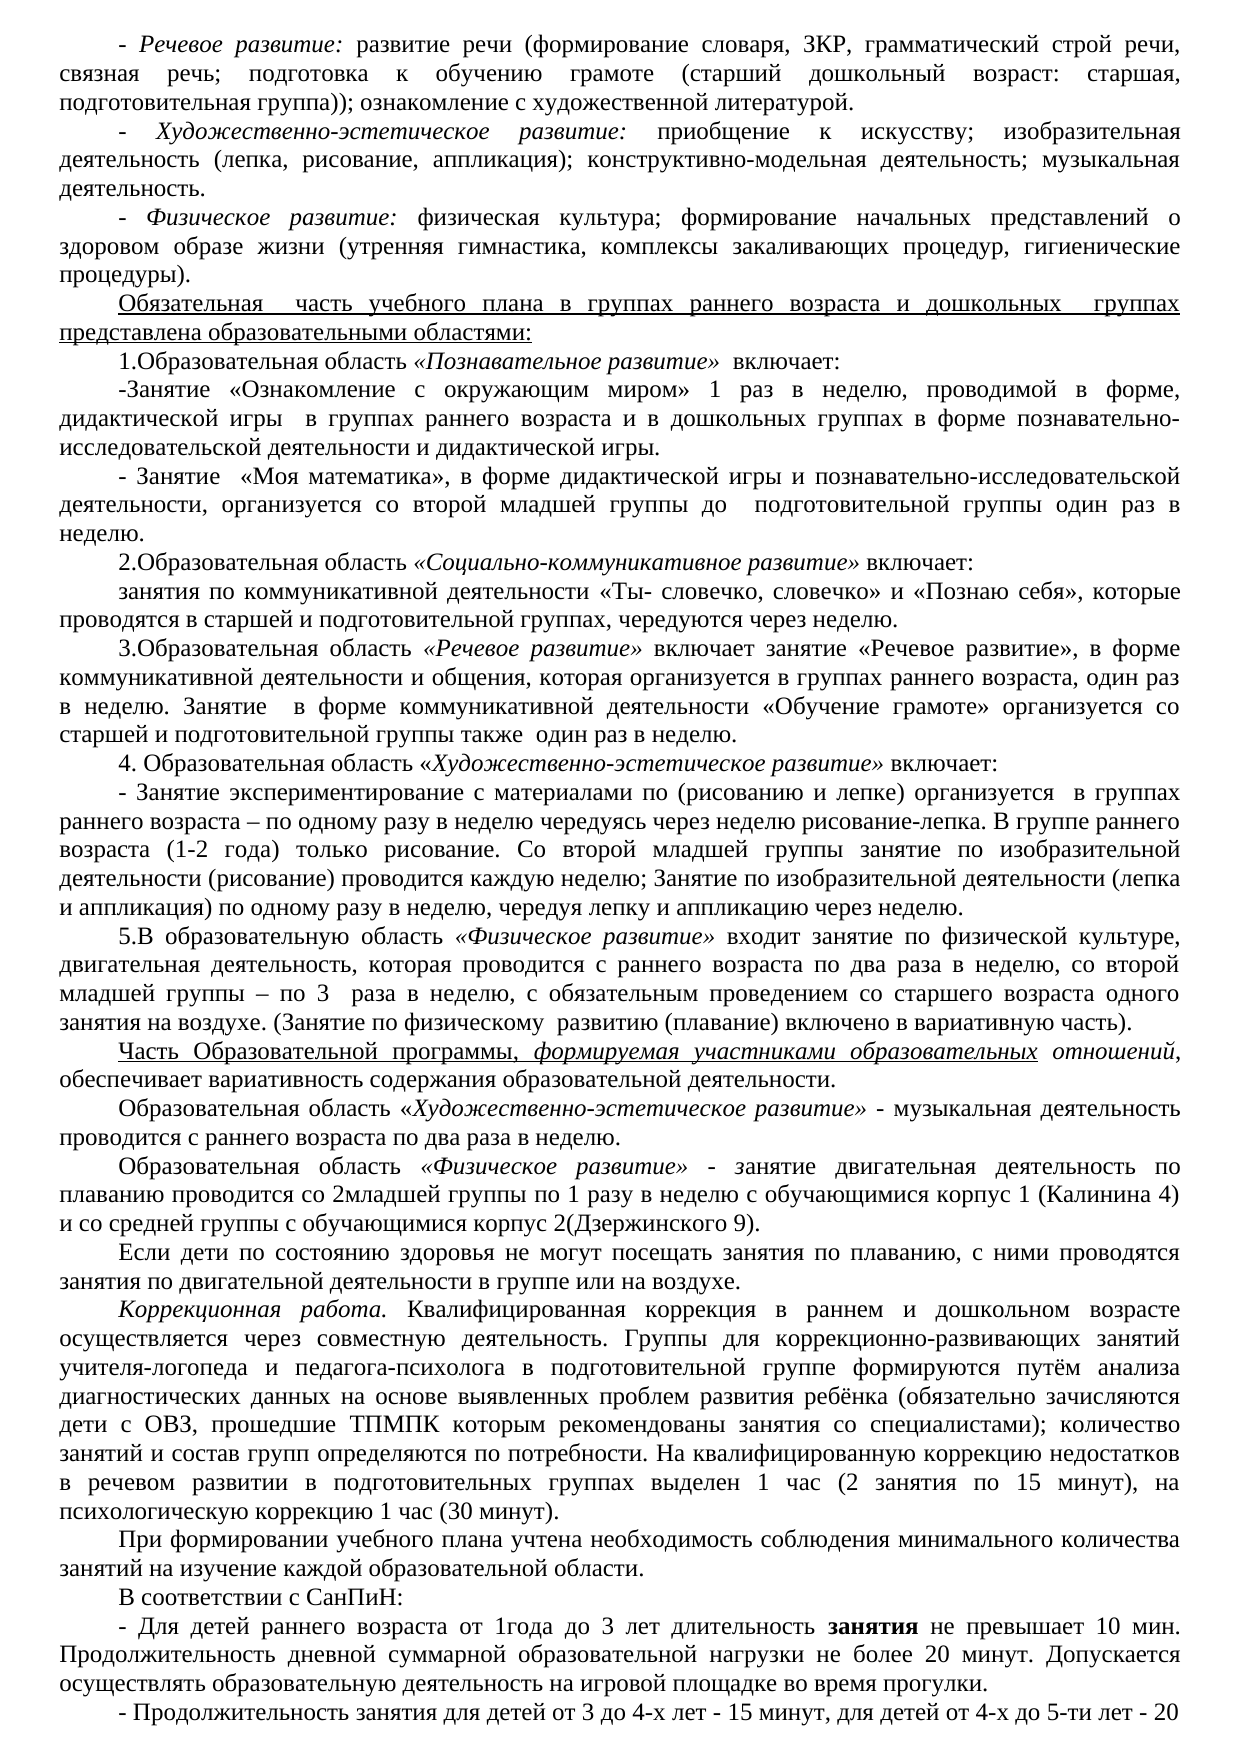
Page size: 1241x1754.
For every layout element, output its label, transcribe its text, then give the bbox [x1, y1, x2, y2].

text занятия по коммуникативной деятельности «Ты- словечко, словечко» и «Познаю себя», которые проводятся в старшей и подготовительной группах, чередуются через неделю. [59, 576, 1181, 633]
text - Для детей раннего возраста от 1года до 3 лет длительность занятия не превышает 10 мин. Продолжительность дневной суммарной образовательной нагрузки не более 20 минут. Допускается осуществлять образовательную деятельность на игровой площадке во время прогулки. [59, 1611, 1181, 1697]
text 2.Образовательная область «Социально-коммуникативное развитие» включает: [59, 547, 1181, 576]
text Часть Образовательной программы, формируемая участниками образовательных отношений, обеспечивает вариативность содержания образовательной деятельности. [59, 1036, 1181, 1093]
text - Художественно-эстетическое развитие: приобщение к искусству; изобразительная деятельность (лепка, рисование, аппликация); конструктивно-модельная деятельность; музыкальная деятельность. [59, 116, 1181, 202]
text Образовательная область «Физическое развитие» - занятие двигательная деятельность по плаванию проводится со 2младшей группы по 1 разу в неделю с обучающимися корпус 1 (Калинина 4) и со средней группы с обучающимися корпус 2(Дзержинского 9). [59, 1151, 1181, 1237]
text - Речевое развитие: развитие речи (формирование словаря, ЗКР, грамматический строй речи, связная речь; подготовка к обучению грамоте (старший дошкольный возраст: старшая, подготовительная группа)); ознакомление с художественной литературой. [59, 29, 1181, 116]
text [59, 1697, 1181, 1726]
text Образовательная область «Художественно-эстетическое развитие» - музыкальная деятельность проводится с раннего возраста по два раза в неделю. [59, 1093, 1181, 1151]
text 1.Образовательная область «Познавательное развитие» включает: [59, 346, 1181, 374]
text - Занятие «Моя математика», в форме дидактической игры и познавательно-исследовательской деятельности, организуется со второй младшей группы до подготовительной группы один раз в неделю. [59, 461, 1181, 547]
text 3.Образовательная область «Речевое развитие» включает занятие «Речевое развитие», в форме коммуникативной деятельности и общения, которая организуется в группах раннего возраста, один раз в неделю. Занятие в форме коммуникативной деятельности «Обучение грамоте» организуется со старшей и подготовительной группы также один раз в неделю. [59, 633, 1181, 748]
text При формировании учебного плана учтена необходимость соблюдения минимального количества занятий на изучение каждой образовательной области. [59, 1524, 1181, 1582]
text Коррекционная работа. Квалифицированная коррекция в раннем и дошкольном возрасте осуществляется через совместную деятельность. Группы для коррекционно-развивающих занятий учителя-логопеда и педагога-психолога в подготовительной группе формируются путём анализа диагностических данных на основе выявленных проблем развития ребёнка (обязательно зачисляются дети с ОВЗ, прошедшие ТПМПК которым рекомендованы занятия со специалистами); количество занятий и состав групп определяются по потребности. На квалифицированную коррекцию недостатков в речевом развитии в подготовительных группах выделен 1 час (2 занятия по 15 минут), на психологическую коррекцию 1 час (30 минут). [59, 1294, 1181, 1524]
text В соответствии с СанПиН: [59, 1582, 1181, 1611]
text - Физическое развитие: физическая культура; формирование начальных представлений о здоровом образе жизни (утренняя гимнастика, комплексы закаливающих процедур, гигиенические процедуры). [59, 202, 1181, 288]
text 5.В образовательную область «Физическое развитие» входит занятие по физической культуре, двигательная деятельность, которая проводится с раннего возраста по два раза в неделю, со второй младшей группы – по 3 раза в неделю, с обязательным проведением со старшего возраста одного занятия на воздухе. (Занятие по физическому развитию (плавание) включено в вариативную часть). [59, 921, 1181, 1036]
text Обязательная часть учебного плана в группах раннего возраста и дошкольных группах представлена образовательными областями: [59, 288, 1181, 346]
text Если дети по состоянию здоровья не могут посещать занятия по плаванию, с ними проводятся занятия по двигательной деятельности в группе или на воздухе. [59, 1237, 1181, 1294]
text - Занятие экспериментирование с материалами по (рисованию и лепке) организуется в группах раннего возраста – по одному разу в неделю чередуясь через неделю рисование-лепка. В группе раннего возраста (1-2 года) только рисование. Со второй младшей группы занятие по изобразительной деятельности (рисование) проводится каждую неделю; Занятие по изобразительной деятельности (лепка и аппликация) по одному разу в неделю, чередуя лепку и аппликацию через неделю. [59, 777, 1181, 921]
text -Занятие «Ознакомление с окружающим миром» 1 раз в неделю, проводимой в форме, дидактической игры в группах раннего возраста и в дошкольных группах в форме познавательно-исследовательской деятельности и дидактической игры. [59, 374, 1181, 461]
text 4. Образовательная область «Художественно-эстетическое развитие» включает: [59, 748, 1181, 777]
